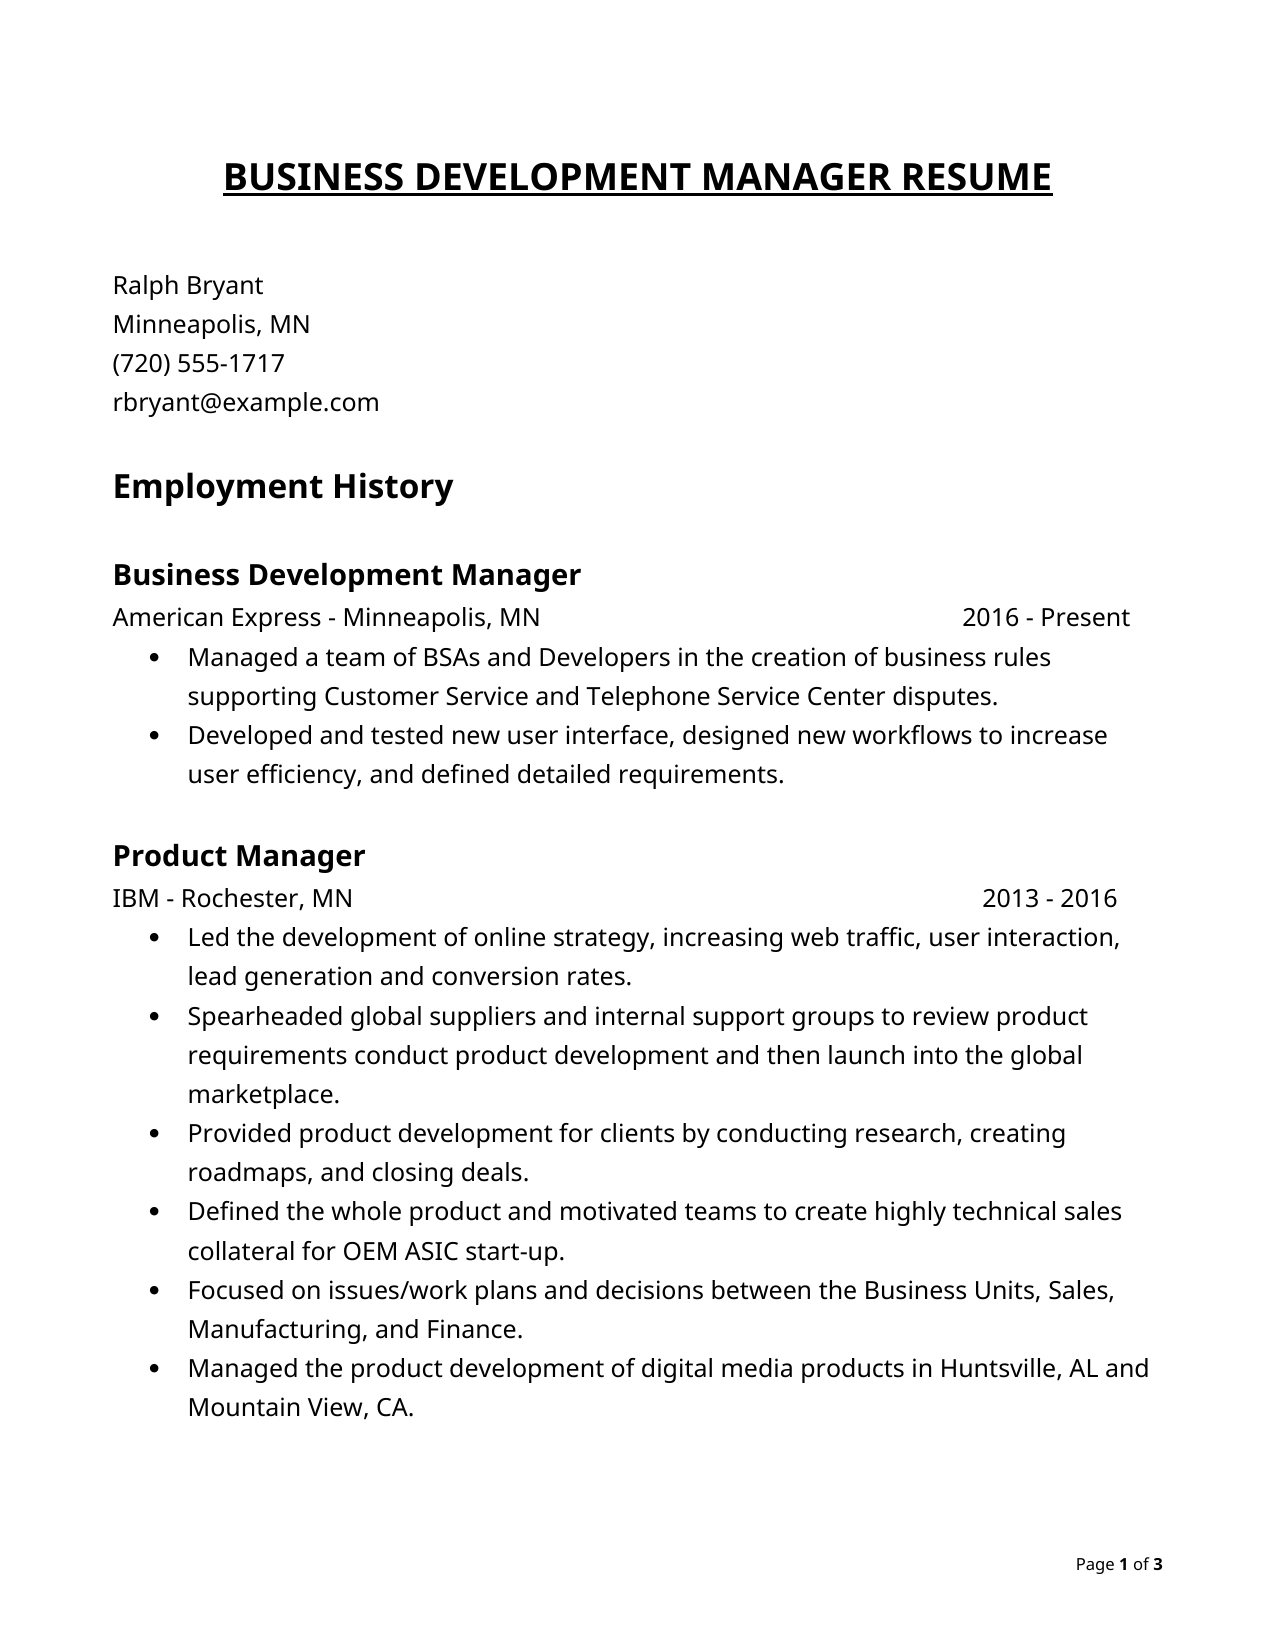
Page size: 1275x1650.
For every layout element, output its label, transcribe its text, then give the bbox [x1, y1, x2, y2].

text American Express - Minneapolis, MN 2016 - Present [112, 600, 1162, 634]
text Business Development Manager [112, 554, 1162, 594]
list Provided product development for clients by conducting research, creating roadmaps, and closing deals. [150, 1116, 1162, 1189]
text IBM - Rochester, MN 2013 - 2016 [112, 881, 1162, 915]
list Focused on issues/work plans and decisions between the Business Units, Sales, Manufacturing, and Finance. [150, 1272, 1162, 1346]
list Defined the whole product and motivated teams to create highly technical sales collateral for OEM ASIC start-up. [150, 1194, 1162, 1267]
list Developed and tested new user interface, designed new workflows to increase user efficiency, and defined detailed requirements. [150, 718, 1162, 791]
list Managed a team of BSAs and Developers in the creation of business rules supporting Customer Service and Telephone Service Center disputes. [150, 639, 1162, 712]
list Led the development of online strategy, increasing web traffic, user interaction, lead generation and conversion rates. [150, 920, 1162, 993]
text BUSINESS DEVELOPMENT MANAGER RESUME [112, 150, 1162, 201]
text (720) 555-1717 [112, 346, 1162, 380]
text Product Manager [112, 835, 1162, 875]
list Spearheaded global suppliers and internal support groups to review product requirements conduct product development and then launch into the global marketplace. [150, 998, 1162, 1111]
text Minneapolis, MN [112, 306, 1162, 341]
list Managed the product development of digital media products in Huntsville, AL and Mountain View, CA. [150, 1351, 1162, 1424]
text Employment History [112, 463, 1162, 508]
text rbryant@example.com [112, 385, 1162, 419]
text Ralph Bryant [112, 267, 1162, 301]
